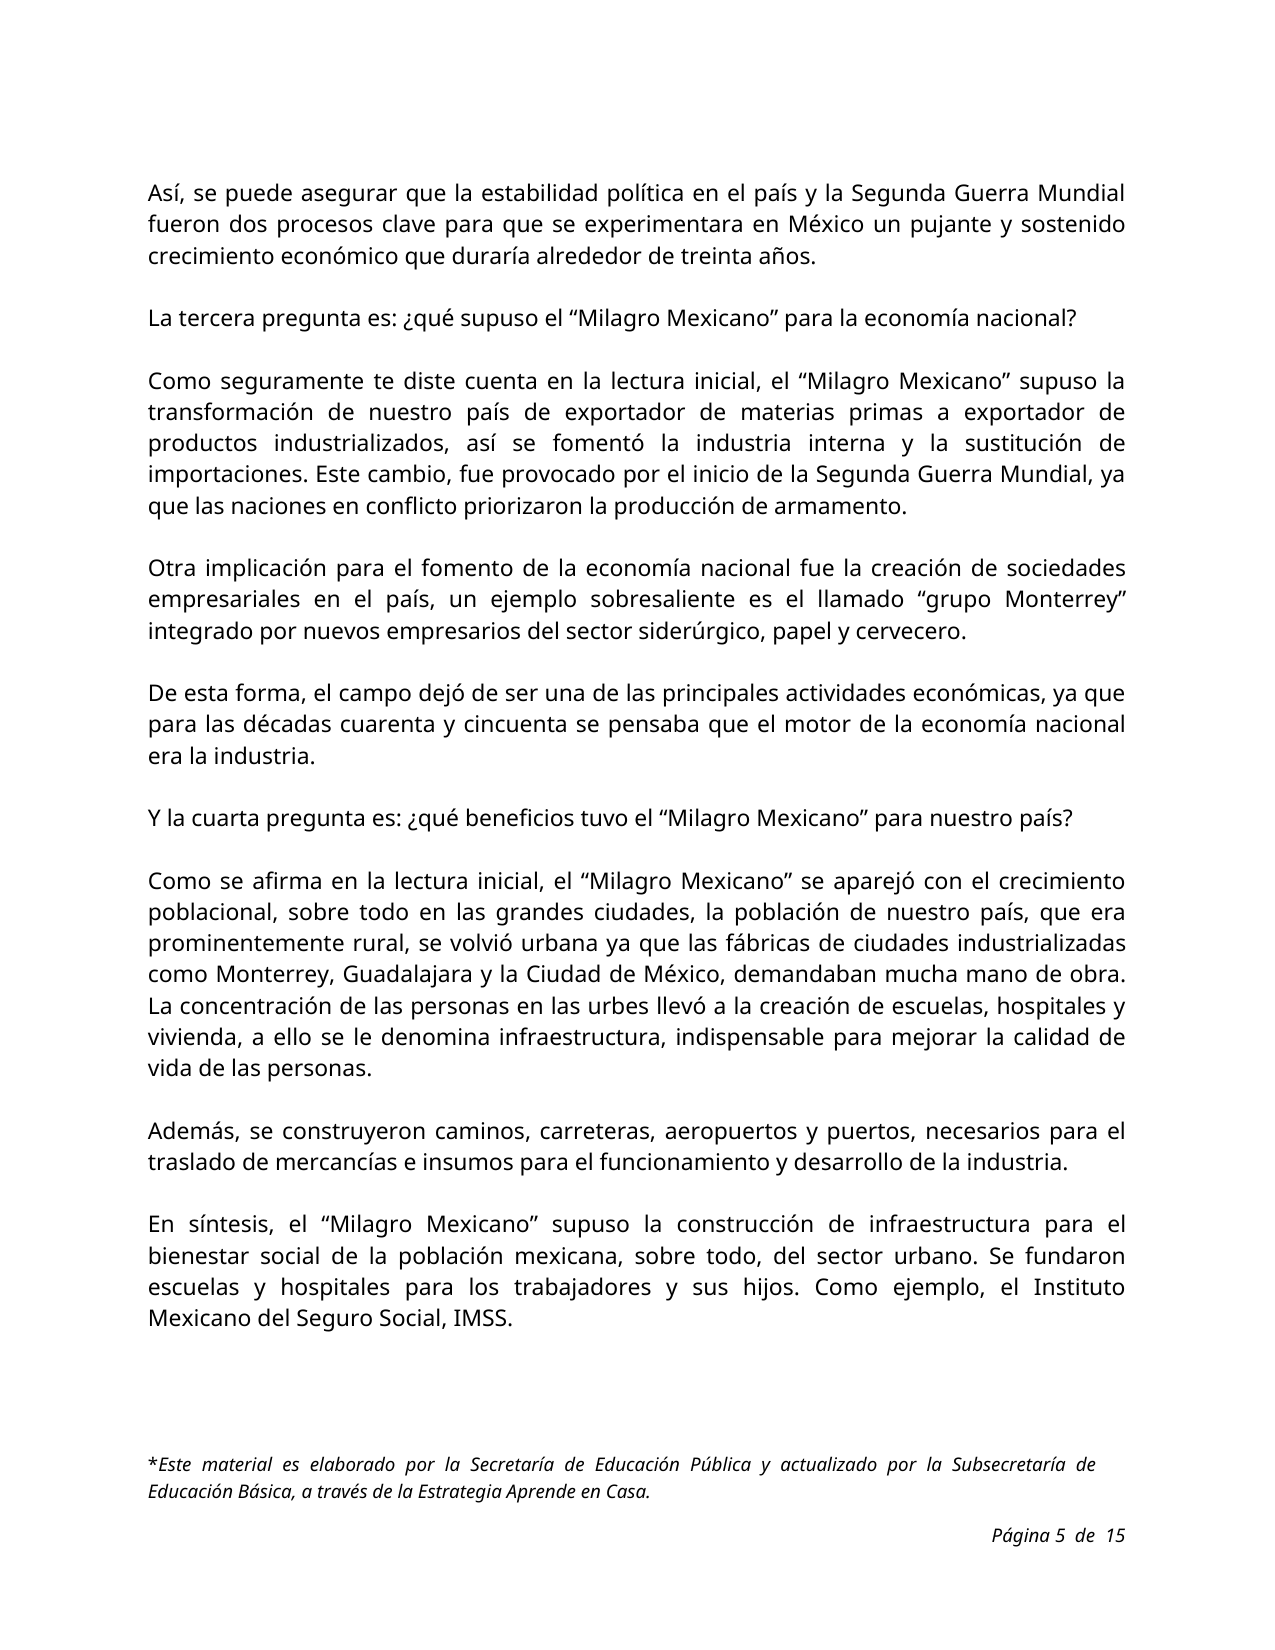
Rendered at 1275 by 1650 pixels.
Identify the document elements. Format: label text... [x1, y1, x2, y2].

text La tercera pregunta es: ¿qué supuso el “Milagro Mexicano” para la economía nacional? [148, 302, 1127, 333]
text Así, se puede asegurar que la estabilidad política en el país y la Segunda Guerra Mundial fueron dos procesos clave para que se experimentara en México un pujante y sostenido crecimiento económico que duraría alrededor de treinta años. [148, 177, 1127, 271]
text Además, se construyeron caminos, carreteras, aeropuertos y puertos, necesarios para el traslado de mercancías e insumos para el funcionamiento y desarrollo de la industria. [148, 1115, 1127, 1177]
text Como seguramente te diste cuenta en la lectura inicial, el “Milagro Mexicano” supuso la transformación de nuestro país de exportador de materias primas a exportador de productos industrializados, así se fomentó la industria interna y la sustitución de importaciones. Este cambio, fue provocado por el inicio de la Segunda Guerra Mundial, ya que las naciones en conflicto priorizaron la producción de armamento. [148, 365, 1127, 521]
text Como se afirma en la lectura inicial, el “Milagro Mexicano” se aparejó con el crecimiento poblacional, sobre todo en las grandes ciudades, la población de nuestro país, que era prominentemente rural, se volvió urbana ya que las fábricas de ciudades industrializadas como Monterrey, Guadalajara y la Ciudad de México, demandaban mucha mano de obra. La concentración de las personas en las urbes llevó a la creación de escuelas, hospitales y vivienda, a ello se le denomina infraestructura, indispensable para mejorar la calidad de vida de las personas. [148, 865, 1127, 1083]
text En síntesis, el “Milagro Mexicano” supuso la construcción de infraestructura para el bienestar social de la población mexicana, sobre todo, del sector urbano. Se fundaron escuelas y hospitales para los trabajadores y sus hijos. Como ejemplo, el Instituto Mexicano del Seguro Social, IMSS. [148, 1208, 1127, 1333]
text Y la cuarta pregunta es: ¿qué beneficios tuvo el “Milagro Mexicano” para nuestro país? [148, 802, 1127, 833]
text De esta forma, el campo dejó de ser una de las principales actividades económicas, ya que para las décadas cuarenta y cincuenta se pensaba que el motor de la economía nacional era la industria. [148, 677, 1127, 771]
text Otra implicación para el fomento de la economía nacional fue la creación de sociedades empresariales en el país, un ejemplo sobresaliente es el llamado “grupo Monterrey” integrado por nuevos empresarios del sector siderúrgico, papel y cervecero. [148, 552, 1127, 646]
